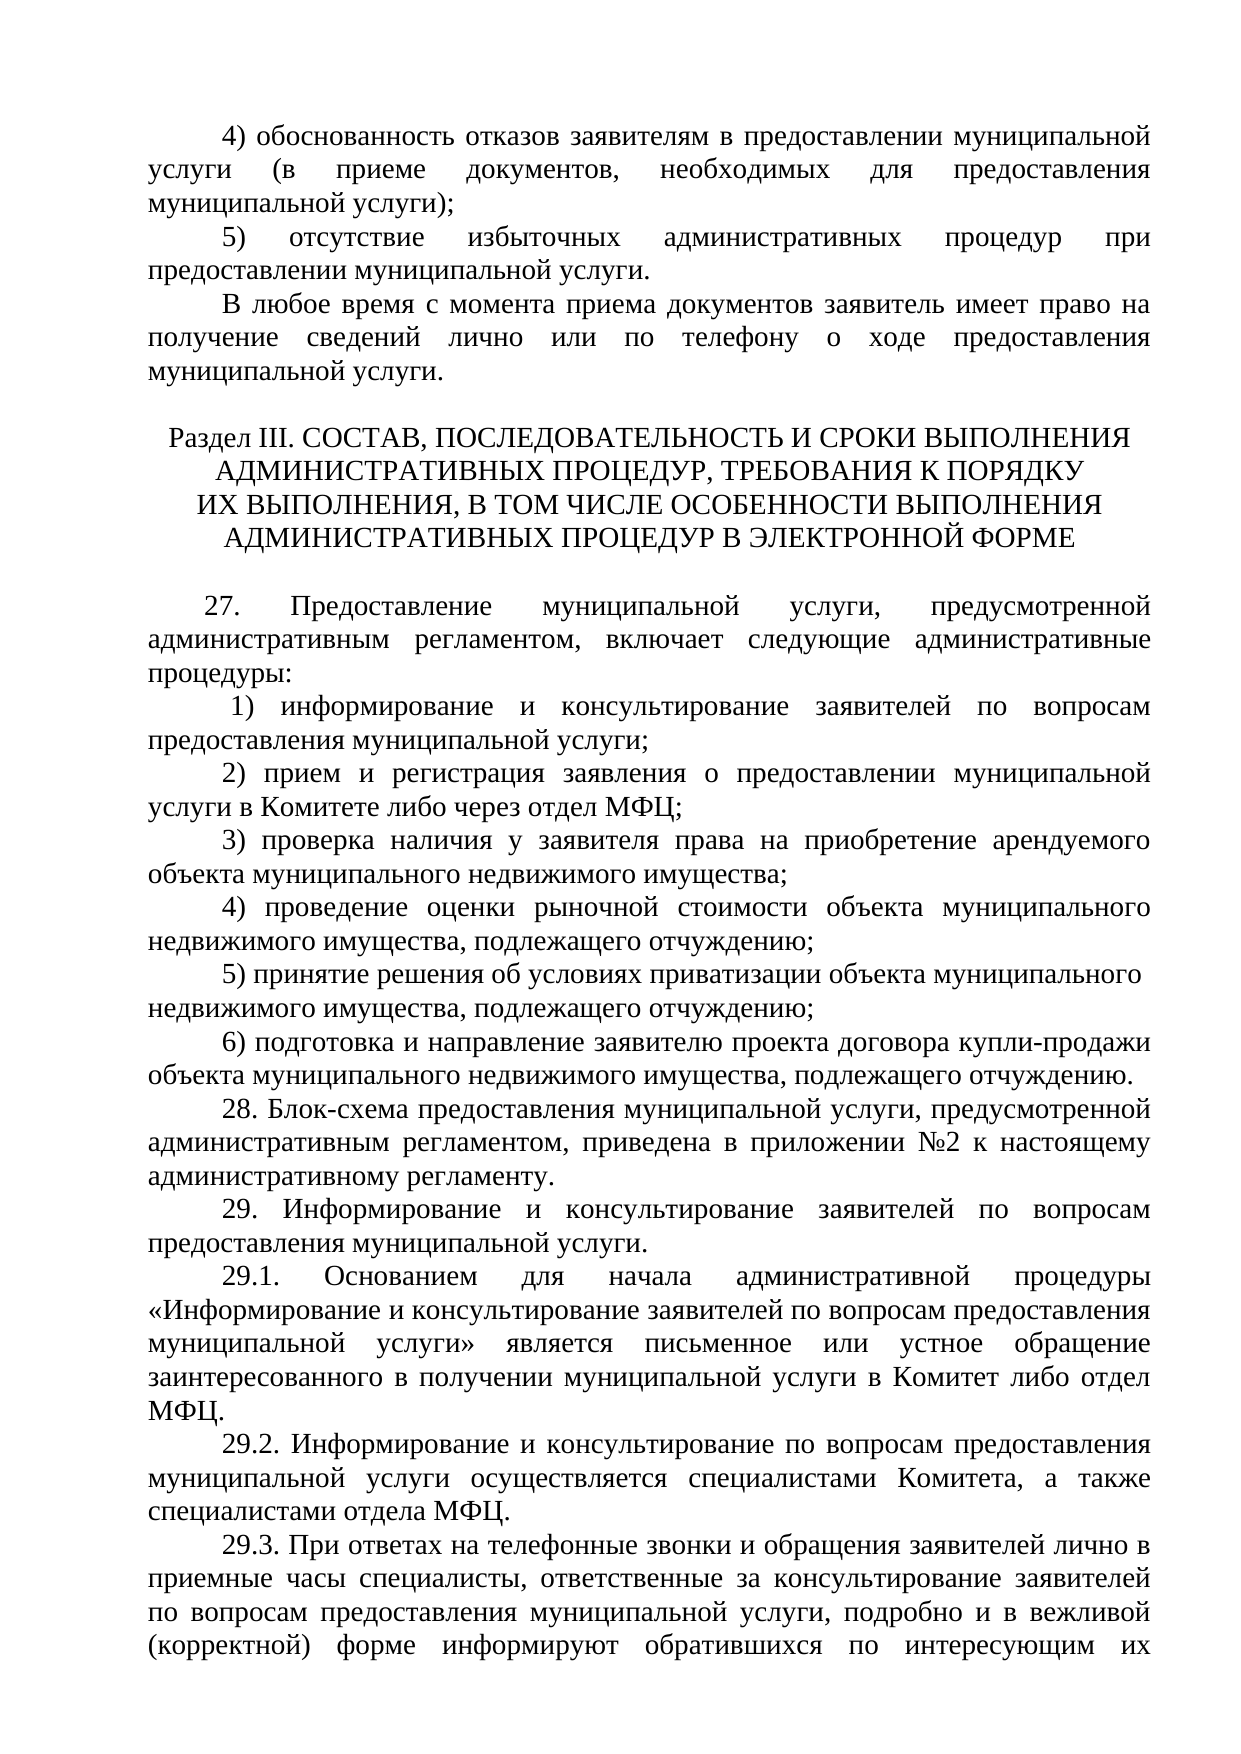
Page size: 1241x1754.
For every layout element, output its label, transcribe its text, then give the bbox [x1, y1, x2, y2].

text 2) прием и регистрация заявления о предоставлении муниципальной услуги в Комитете либо через отдел МФЦ; [148, 755, 1152, 822]
text недвижимого имущества, подлежащего отчуждению; [148, 990, 1152, 1024]
text 29.1. Основанием для начала административной процедуры «Информирование и консультирование заявителей по вопросам предоставления муниципальной услуги» является письменное или устное обращение заинтересованного в получении муниципальной услуги в Комитет либо отдел МФЦ. [148, 1258, 1152, 1426]
text АДМИНИСТРАТИВНЫХ ПРОЦЕДУР В ЭЛЕКТРОННОЙ ФОРМЕ [148, 521, 1152, 554]
text 5) отсутствие избыточных административных процедур при предоставлении муниципальной услуги. [148, 219, 1152, 286]
text 29.2. Информирование и консультирование по вопросам предоставления муниципальной услуги осуществляется специалистами Комитета, а также специалистами отдела МФЦ. [148, 1426, 1152, 1527]
text АДМИНИСТРАТИВНЫХ ПРОЦЕДУР, ТРЕБОВАНИЯ К ПОРЯДКУ [148, 453, 1152, 487]
text 4) проведение оценки рыночной стоимости объекта муниципального недвижимого имущества, подлежащего отчуждению; [148, 889, 1152, 957]
text 1) информирование и консультирование заявителей по вопросам предоставления муниципальной услуги; [148, 688, 1152, 755]
text 3) проверка наличия у заявителя права на приобретение арендуемого объекта муниципального недвижимого имущества; [148, 822, 1152, 889]
text В любое время с момента приема документов заявитель имеет право на получение сведений лично или по телефону о ходе предоставления муниципальной услуги. [148, 286, 1152, 386]
list 5) принятие решения об условиях приватизации объекта муниципального [222, 957, 1152, 990]
text 27. Предоставление муниципальной услуги, предусмотренной административным регламентом, включает следующие административные процедуры: [148, 588, 1152, 688]
list 28. Блок-схема предоставления муниципальной услуги, предусмотренной административным регламентом, приведена в приложении №2 к настоящему административному регламенту. [148, 1091, 1152, 1191]
text Раздел III. СОСТАВ, ПОСЛЕДОВАТЕЛЬНОСТЬ И СРОКИ ВЫПОЛНЕНИЯ [148, 420, 1152, 453]
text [148, 1527, 1152, 1661]
text 4) обоснованность отказов заявителям в предоставлении муниципальной услуги (в приеме документов, необходимых для предоставления муниципальной услуги); [148, 118, 1152, 219]
text ИХ ВЫПОЛНЕНИЯ, В ТОМ ЧИСЛЕ ОСОБЕННОСТИ ВЫПОЛНЕНИЯ [148, 487, 1152, 521]
text 29. Информирование и консультирование заявителей по вопросам предоставления муниципальной услуги. [148, 1191, 1152, 1258]
text 6) подготовка и направление заявителю проекта договора купли-продажи объекта муниципального недвижимого имущества, подлежащего отчуждению. [148, 1024, 1152, 1091]
